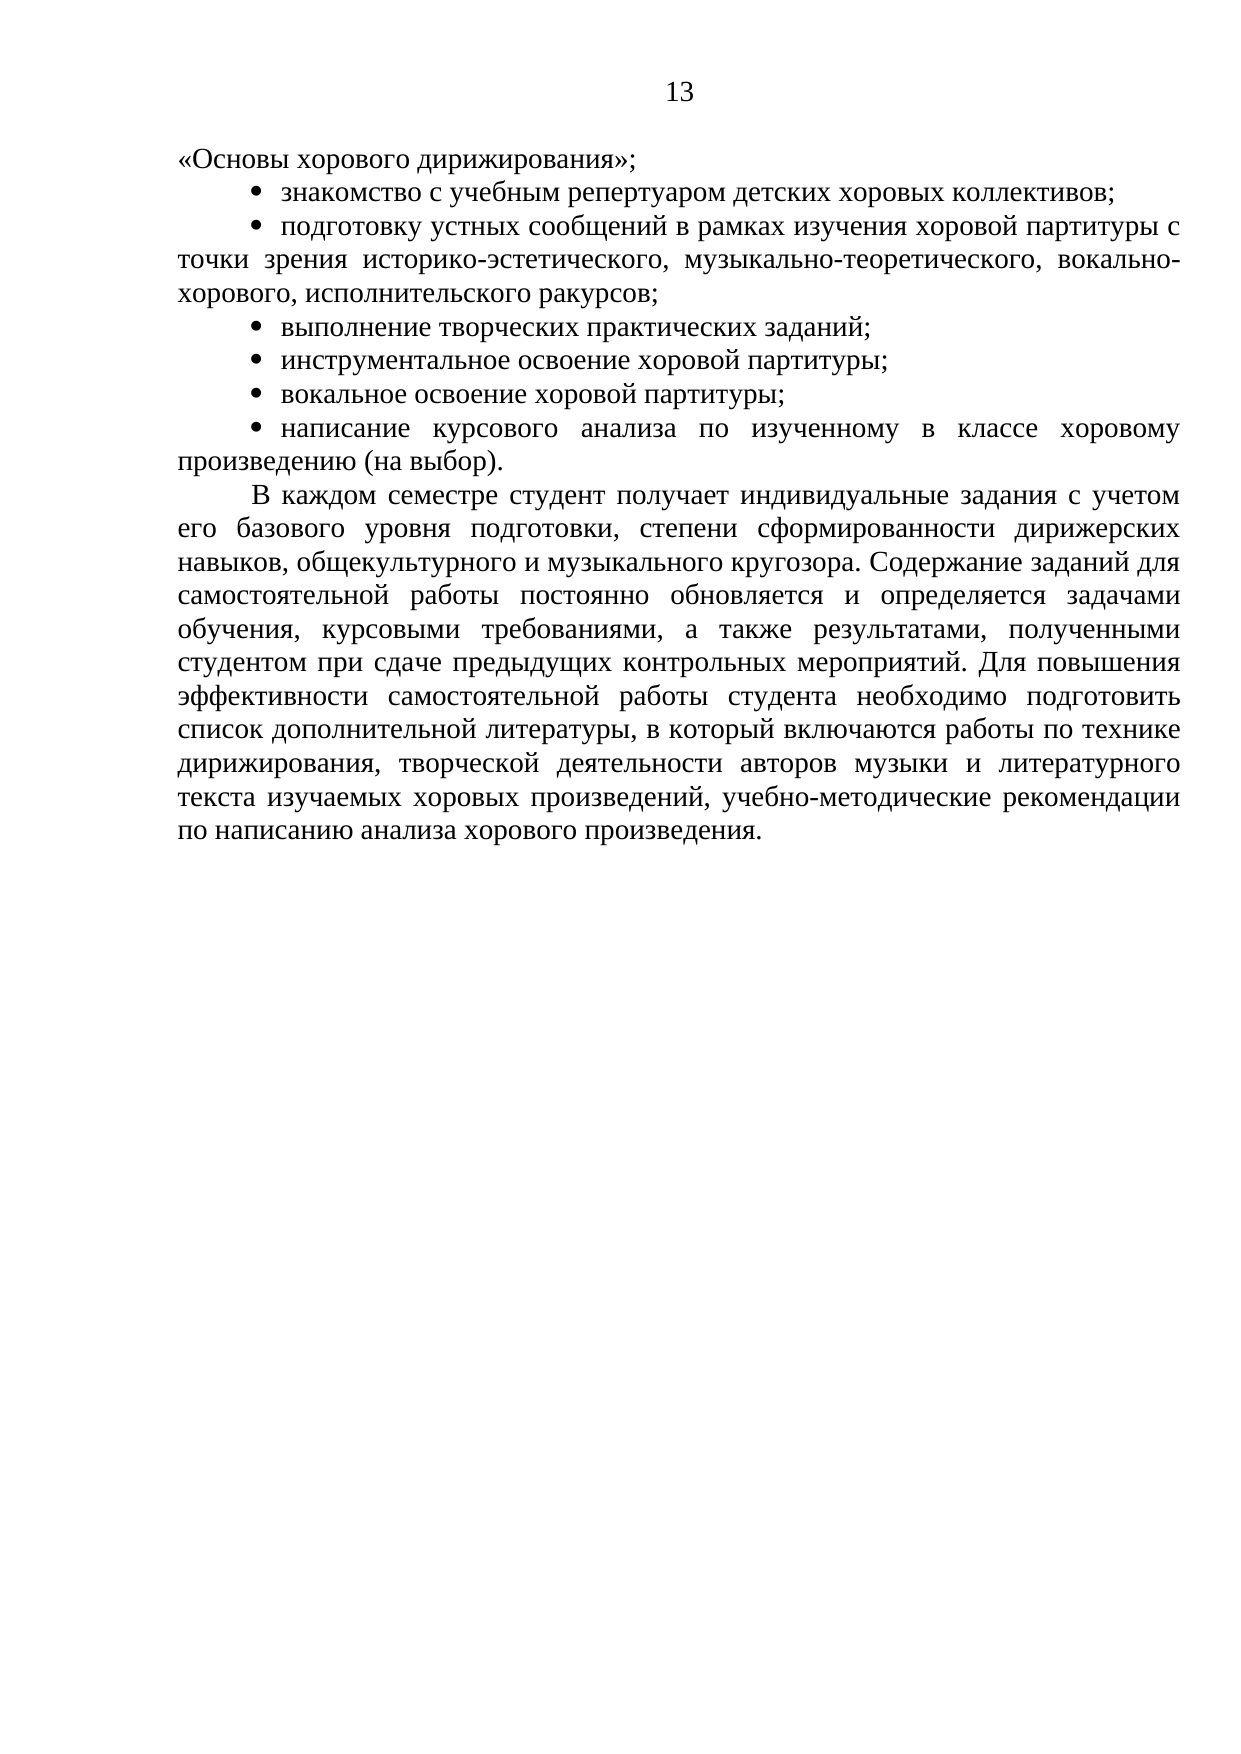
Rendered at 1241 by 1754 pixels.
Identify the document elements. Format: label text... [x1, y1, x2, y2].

list инструментальное освоение хоровой партитуры; [177, 342, 1181, 376]
list выполнение творческих практических заданий; [177, 309, 1181, 342]
list написание курсового анализа по изученному в классе хоровому произведению (на выбор). [177, 410, 1181, 477]
text В каждом семестре студент получает индивидуальные задания с учетом его базового уровня подготовки, степени сформированности дирижерских навыков, общекультурного и музыкального кругозора. Содержание заданий для самостоятельной работы постоянно обновляется и определяется задачами обучения, курсовыми требованиями, а также результатами, полученными студентом при сдаче предыдущих контрольных мероприятий. Для повышения эффективности самостоятельной работы студента необходимо подготовить список дополнительной литературы, в который включаются работы по технике дирижирования, творческой деятельности авторов музыки и литературного текста изучаемых хоровых произведений, учебно-методические рекомендации по написанию анализа хорового произведения. [177, 477, 1181, 846]
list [177, 141, 1181, 174]
list знакомство с учебным репертуаром детских хоровых коллективов; [177, 174, 1181, 208]
list вокальное освоение хоровой партитуры; [177, 376, 1181, 410]
list подготовку устных сообщений в рамках изучения хоровой партитуры с точки зрения историко-эстетического, музыкально-теоретического, вокально-хорового, исполнительского ракурсов; [177, 208, 1181, 309]
